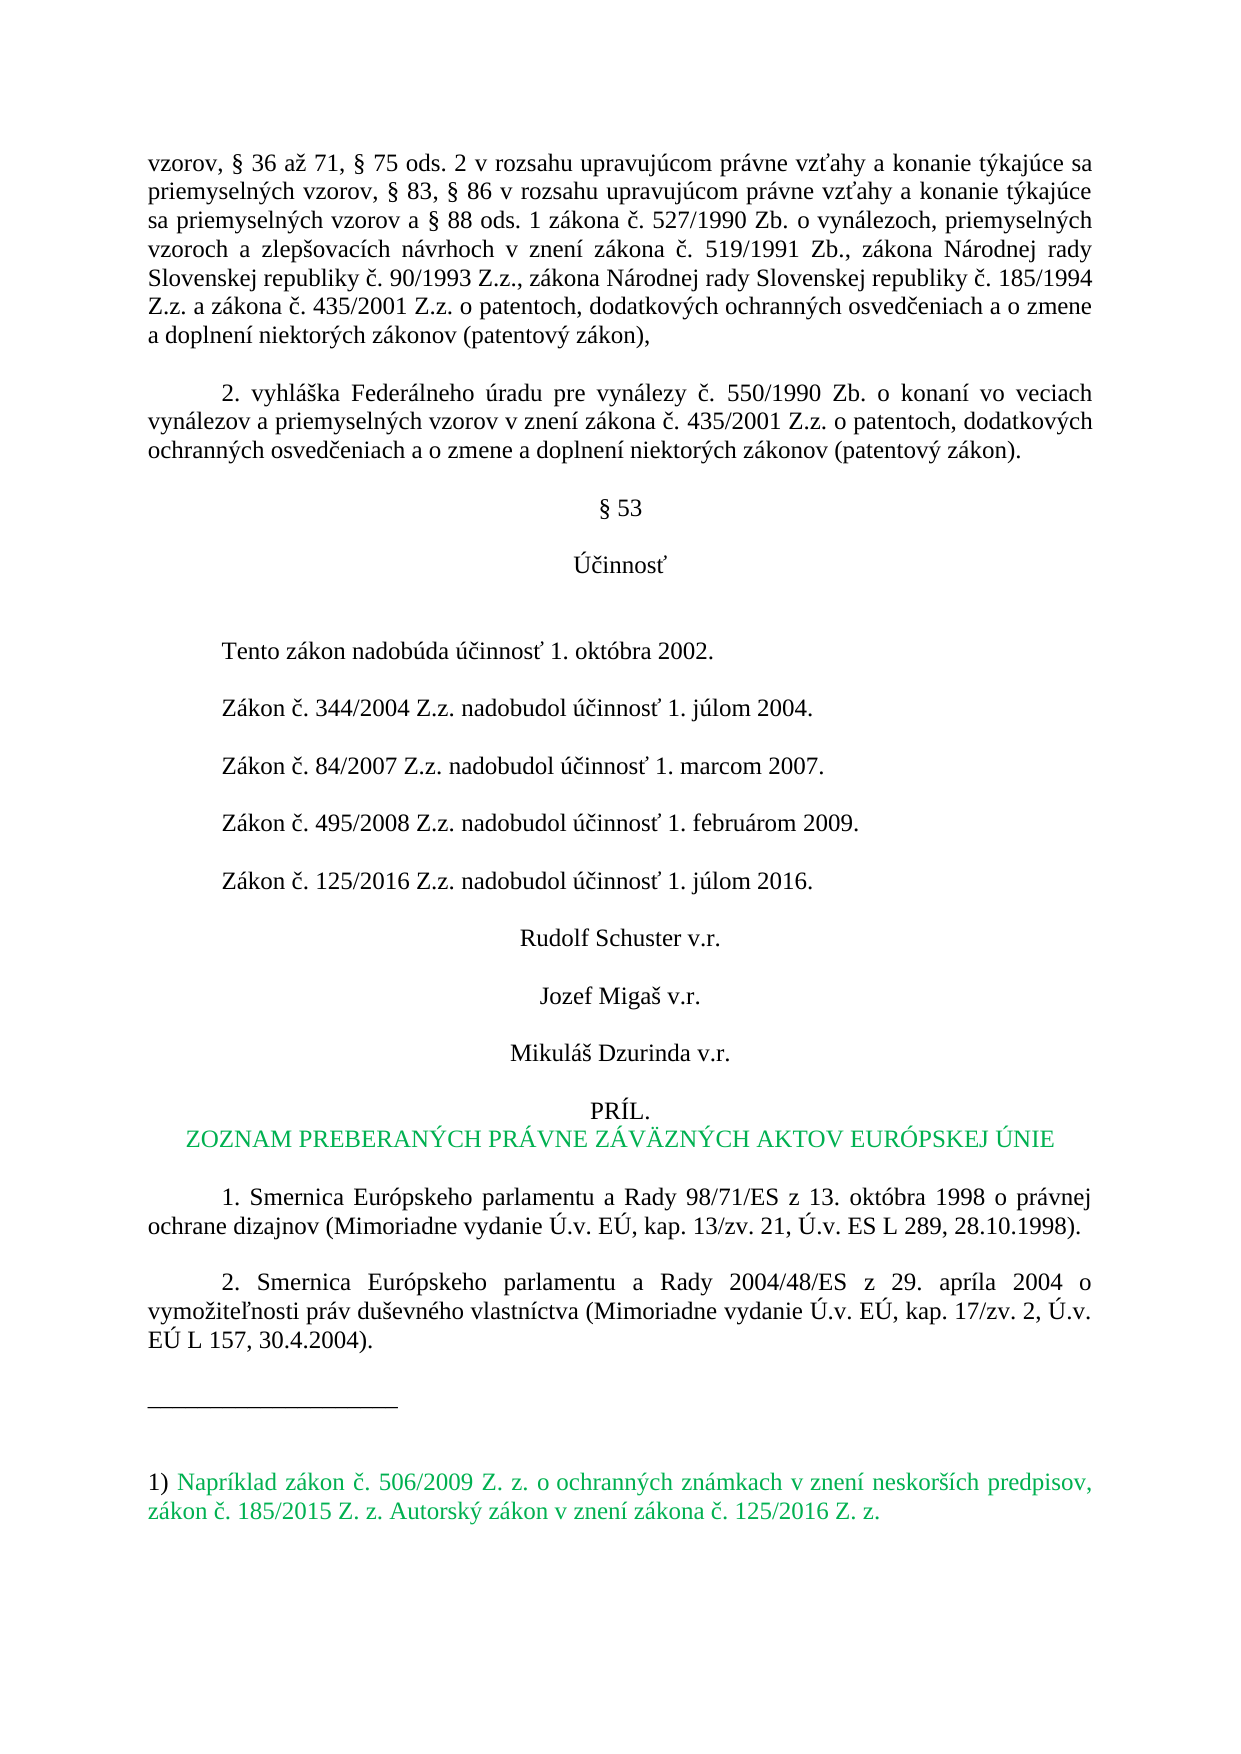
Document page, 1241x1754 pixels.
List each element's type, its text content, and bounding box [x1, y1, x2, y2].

text Účinnosť [148, 550, 1092, 579]
text 1. Smernica Európskeho parlamentu a Rady 98/71/ES z 13. októbra 1998 o právnej ochrane dizajnov (Mimoriadne vydanie Ú.v. EÚ, kap. 13/zv. 21, Ú.v. ES L 289, 28.10.1998). [148, 1182, 1092, 1239]
text Jozef Migaš v.r. [148, 981, 1092, 1009]
text 2. vyhláška Federálneho úradu pre vynálezy č. 550/1990 Zb. o konaní vo veciach vynálezov a priemyselných vzorov v znení zákona č. 435/2001 Z.z. o patentoch, dodatkových ochranných osvedčeniach a o zmene a doplnení niektorých zákonov (patentový zákon). [148, 378, 1092, 464]
text Tento zákon nadobúda účinnosť 1. októbra 2002. [148, 636, 1092, 664]
text Rudolf Schuster v.r. [148, 923, 1092, 952]
text Zákon č. 84/2007 Z.z. nadobudol účinnosť 1. marcom 2007. [148, 751, 1092, 779]
text Mikuláš Dzurinda v.r. [148, 1038, 1092, 1067]
text § 53 [148, 493, 1092, 521]
text ZOZNAM PREBERANÝCH PRÁVNE ZÁVÄZNÝCH AKTOV EURÓPSKEJ ÚNIE [148, 1124, 1092, 1153]
text 2. Smernica Európskeho parlamentu a Rady 2004/48/ES z 29. apríla 2004 o vymožiteľnosti práv duševného vlastníctva (Mimoriadne vydanie Ú.v. EÚ, kap. 17/zv. 2, Ú.v. EÚ L 157, 30.4.2004). [148, 1267, 1092, 1354]
text PRÍL. [148, 1096, 1092, 1124]
text Zákon č. 344/2004 Z.z. nadobudol účinnosť 1. júlom 2004. [148, 693, 1092, 722]
text 1) Napríklad zákon č. 506/2009 Z. z. o ochranných známkach v znení neskorších predpisov, zákon č. 185/2015 Z. z. Autorský zákon v znení zákona č. 125/2016 Z. z. [148, 1467, 1092, 1525]
text Zákon č. 125/2016 Z.z. nadobudol účinnosť 1. júlom 2016. [148, 866, 1092, 894]
text Zákon č. 495/2008 Z.z. nadobudol účinnosť 1. februárom 2009. [148, 808, 1092, 837]
text ____________________ [148, 1382, 1092, 1411]
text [148, 148, 1092, 349]
